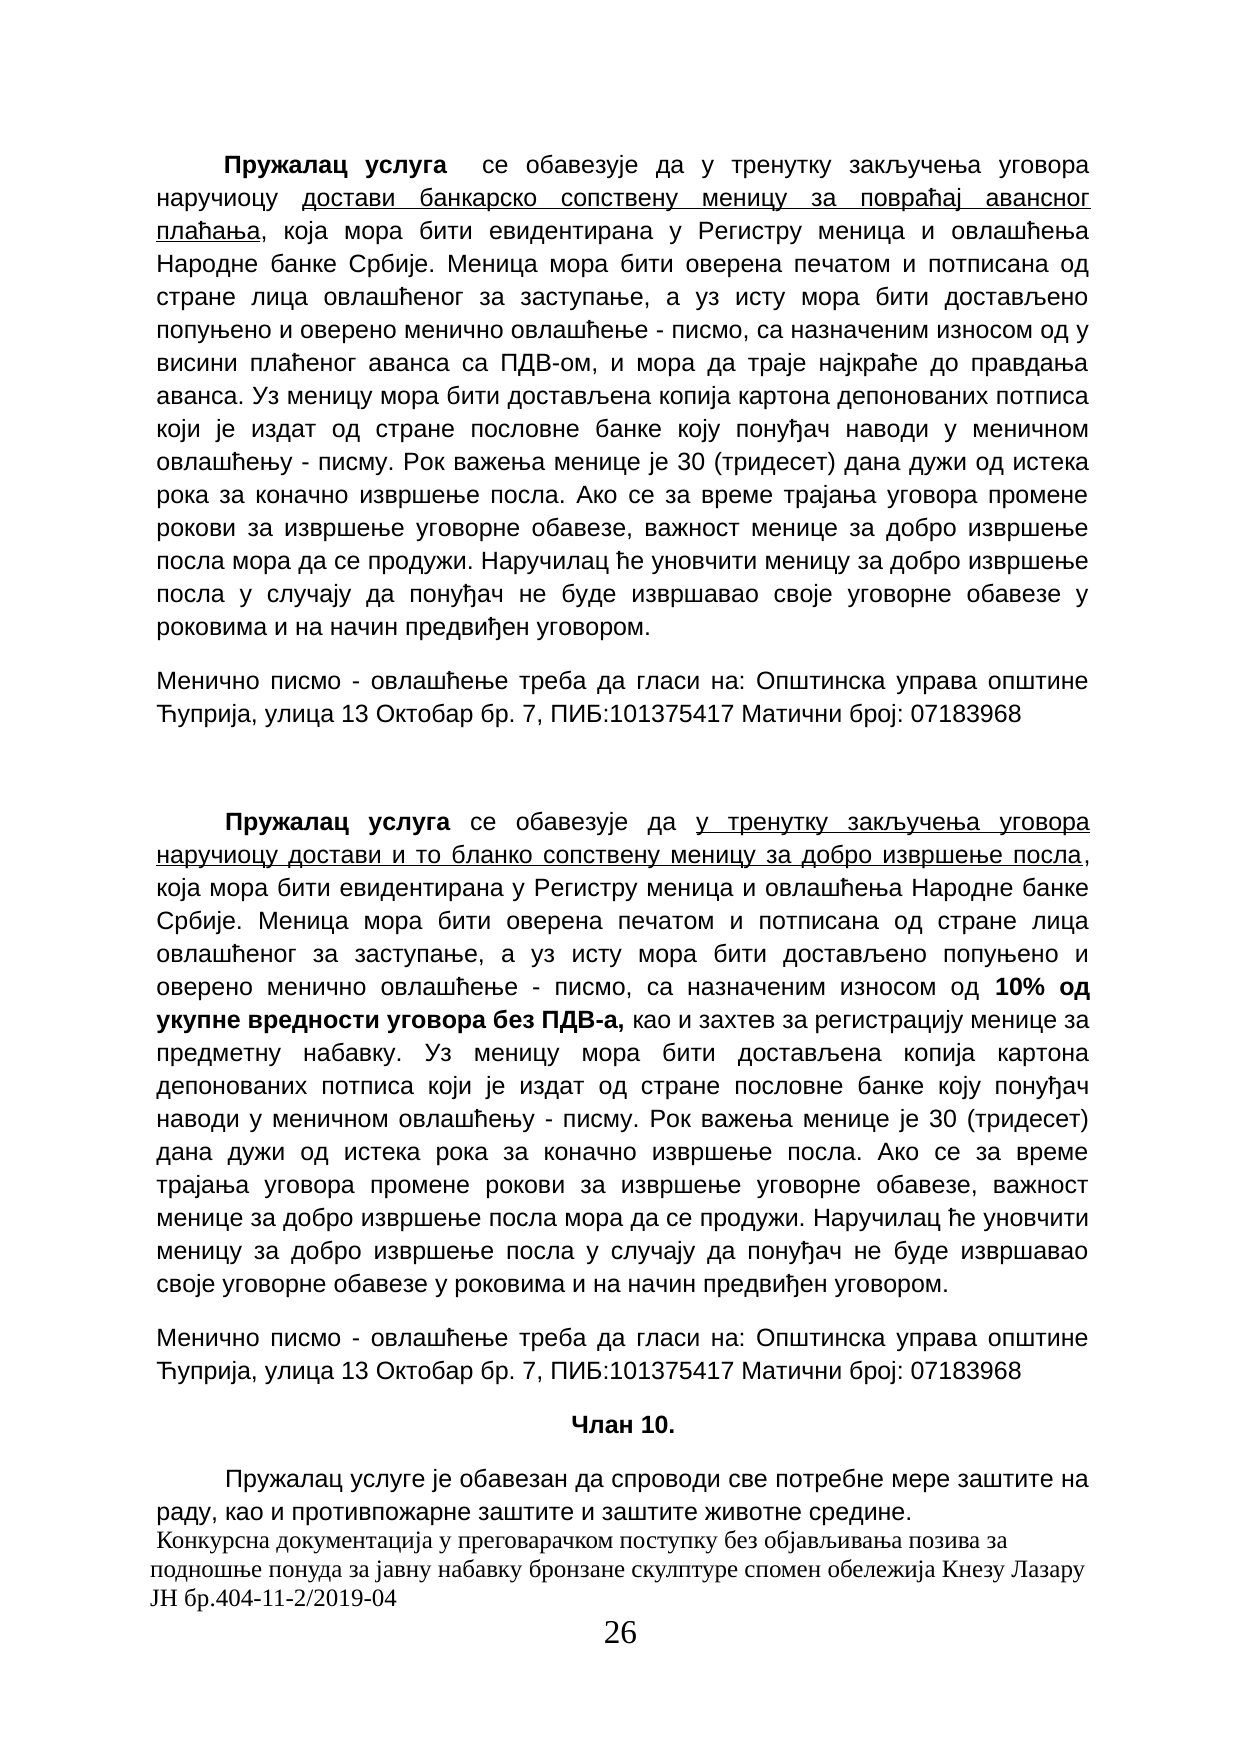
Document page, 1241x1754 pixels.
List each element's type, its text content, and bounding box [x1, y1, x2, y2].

text Пружалац услуга се обавезује да у тренутку закључења уговора наручиоцу достави и то бланко сопствену меницу за добро извршење посла, која мора бити евидентирана у Регистру меница и овлашћења Народне банке Србије. Меница мора бити оверена печатом и потписана од стране лица овлашћеног за заступање, а уз исту мора бити достављено попуњено и оверено менично овлашћење - писмо, са назначеним износом од 10% од укупне вредности уговора без ПДВ-а, као и захтев за регистрацију менице за предметну набавку. Уз меницу мора бити достављена копија картона депонованих потписа који је издат од стране пословне банке коју понуђач наводи у меничном овлашћењу - писму. Рок важења менице је 30 (тридесет) дана дужи од истека рока за коначно извршење посла. Ако се за време трајања уговора промене рокови за извршење уговорне обавезе, важност менице за добро извршење посла мора да се продужи. Наручилац ће уновчити меницу за добро извршење посла у случају да понуђач не буде извршавао своје уговорне обавезе у роковима и на начин предвиђен уговором. [156, 807, 1090, 1298]
text Менично писмо - овлашћење треба да гласи на: Општинска управа општине Ћуприја, улица 13 Октобар бр. 7, ПИБ:101375417 Матични број: 07183968 [156, 1323, 1090, 1385]
text Пружалац услуга се обавезује да у тренутку закључења уговора наручиоцу достави банкарско сопствену меницу за повраћај авансног плаћања, која мора бити евидентирана у Регистру меница и овлашћења Народне банке Србије. Меница мора бити оверена печатом и потписана од стране лица овлашћеног за заступање, а уз исту мора бити достављено попуњено и оверено менично овлашћење - писмо, са назначеним износом од у висини плаћеног аванса са ПДВ-ом, и мора да траје најкраће до правдања аванса. Уз меницу мора бити достављена копија картона депонованих потписа који је издат од стране пословне банке коју понуђач наводи у меничном овлашћењу - писму. Рок важења менице је 30 (тридесет) дана дужи од истека рока за коначно извршење посла. Ако се за време трајања уговора промене рокови за извршење уговорне обавезе, важност менице за добро извршење посла мора да се продужи. Наручилац ће уновчити меницу за добро извршење посла у случају да понуђач не буде извршавао своје уговорне обавезе у роковима и на начин предвиђен уговором. [156, 150, 1090, 641]
text Члан 10. [156, 1410, 1090, 1439]
text Пружалац услуге је обавезан да спроводи све потребне мере заштите на раду, као и противпожарне заштите и заштите животне средине. [156, 1464, 1090, 1526]
text Менично писмо - овлашћење треба да гласи на: Општинска управа општине Ћуприја, улица 13 Октобар бр. 7, ПИБ:101375417 Матични број: 07183968 [156, 666, 1090, 728]
